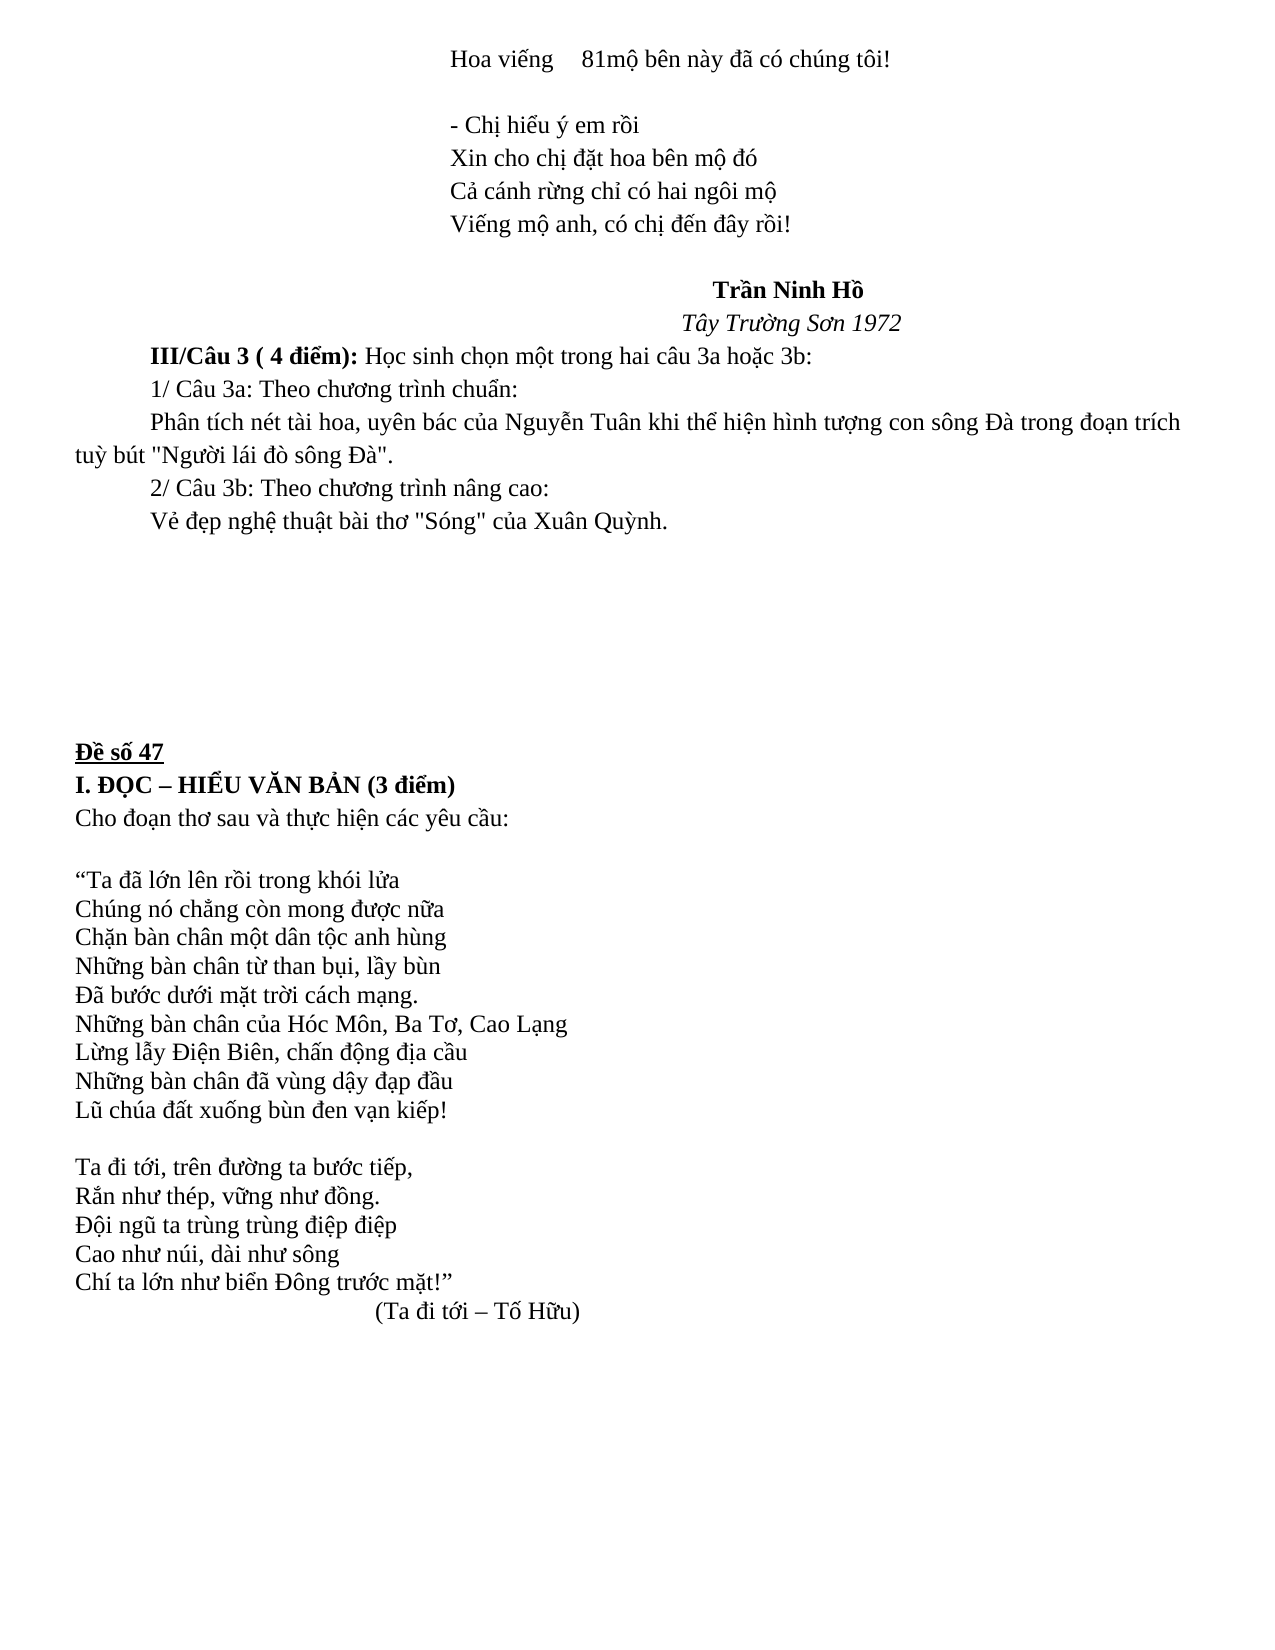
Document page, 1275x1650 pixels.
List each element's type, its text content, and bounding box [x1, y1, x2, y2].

text Rắn như thép, vững như đồng. [75, 1181, 591, 1210]
text Đội ngũ ta trùng trùng điệp điệp [75, 1210, 591, 1239]
text Những bàn chân của Hóc Môn, Ba Tơ, Cao Lạng [75, 1009, 591, 1037]
text III/Câu 3 ( 4 điểm): Học sinh chọn một trong hai câu 3a hoặc 3b: [75, 341, 1181, 370]
text Cho đoạn thơ sau và thực hiện các yêu cầu: [75, 803, 1181, 832]
text Chí ta lớn như biển Đông trước mặt!” [75, 1267, 591, 1296]
text Phân tích nét tài hoa, uyên bác của Nguyễn Tuân khi thể hiện hình tượng con sông Đà trong đoạn trích tuỳ bút "Người lái đò sông Đà". [75, 407, 1181, 469]
text Vẻ đẹp nghệ thuật bài thơ "Sóng" của Xuân Quỳnh. [75, 506, 1181, 535]
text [450, 44, 1181, 304]
text 1/ Câu 3a: Theo chương trình chuẩn: [75, 374, 1181, 403]
text (Ta đi tới – Tố Hữu) [300, 1296, 591, 1325]
text Tây Trường Sơn 1972 [75, 308, 1181, 337]
text Đã bước dưới mặt trời cách mạng. [75, 980, 591, 1009]
text Lừng lẫy Điện Biên, chấn động địa cầu [75, 1037, 591, 1066]
text Lũ chúa đất xuống bùn đen vạn kiếp! [75, 1095, 591, 1124]
text Cao như núi, dài như sông [75, 1239, 591, 1267]
text Những bàn chân đã vùng dậy đạp đầu [75, 1066, 591, 1095]
text “Ta đã lớn lên rồi trong khói lửa [75, 865, 591, 894]
text 2/ Câu 3b: Theo chương trình nâng cao: [75, 473, 1181, 502]
text Chúng nó chẳng còn mong được nữa [75, 894, 591, 922]
text Ta đi tới, trên đường ta bước tiếp, [75, 1124, 591, 1181]
text I. ĐỌC – HIỂU VĂN BẢN (3 điểm) [75, 770, 1181, 799]
text Chặn bàn chân một dân tộc anh hùng [75, 922, 591, 951]
text Đề số 47 [75, 737, 1181, 766]
text Những bàn chân từ than bụi, lầy bùn [75, 951, 591, 980]
